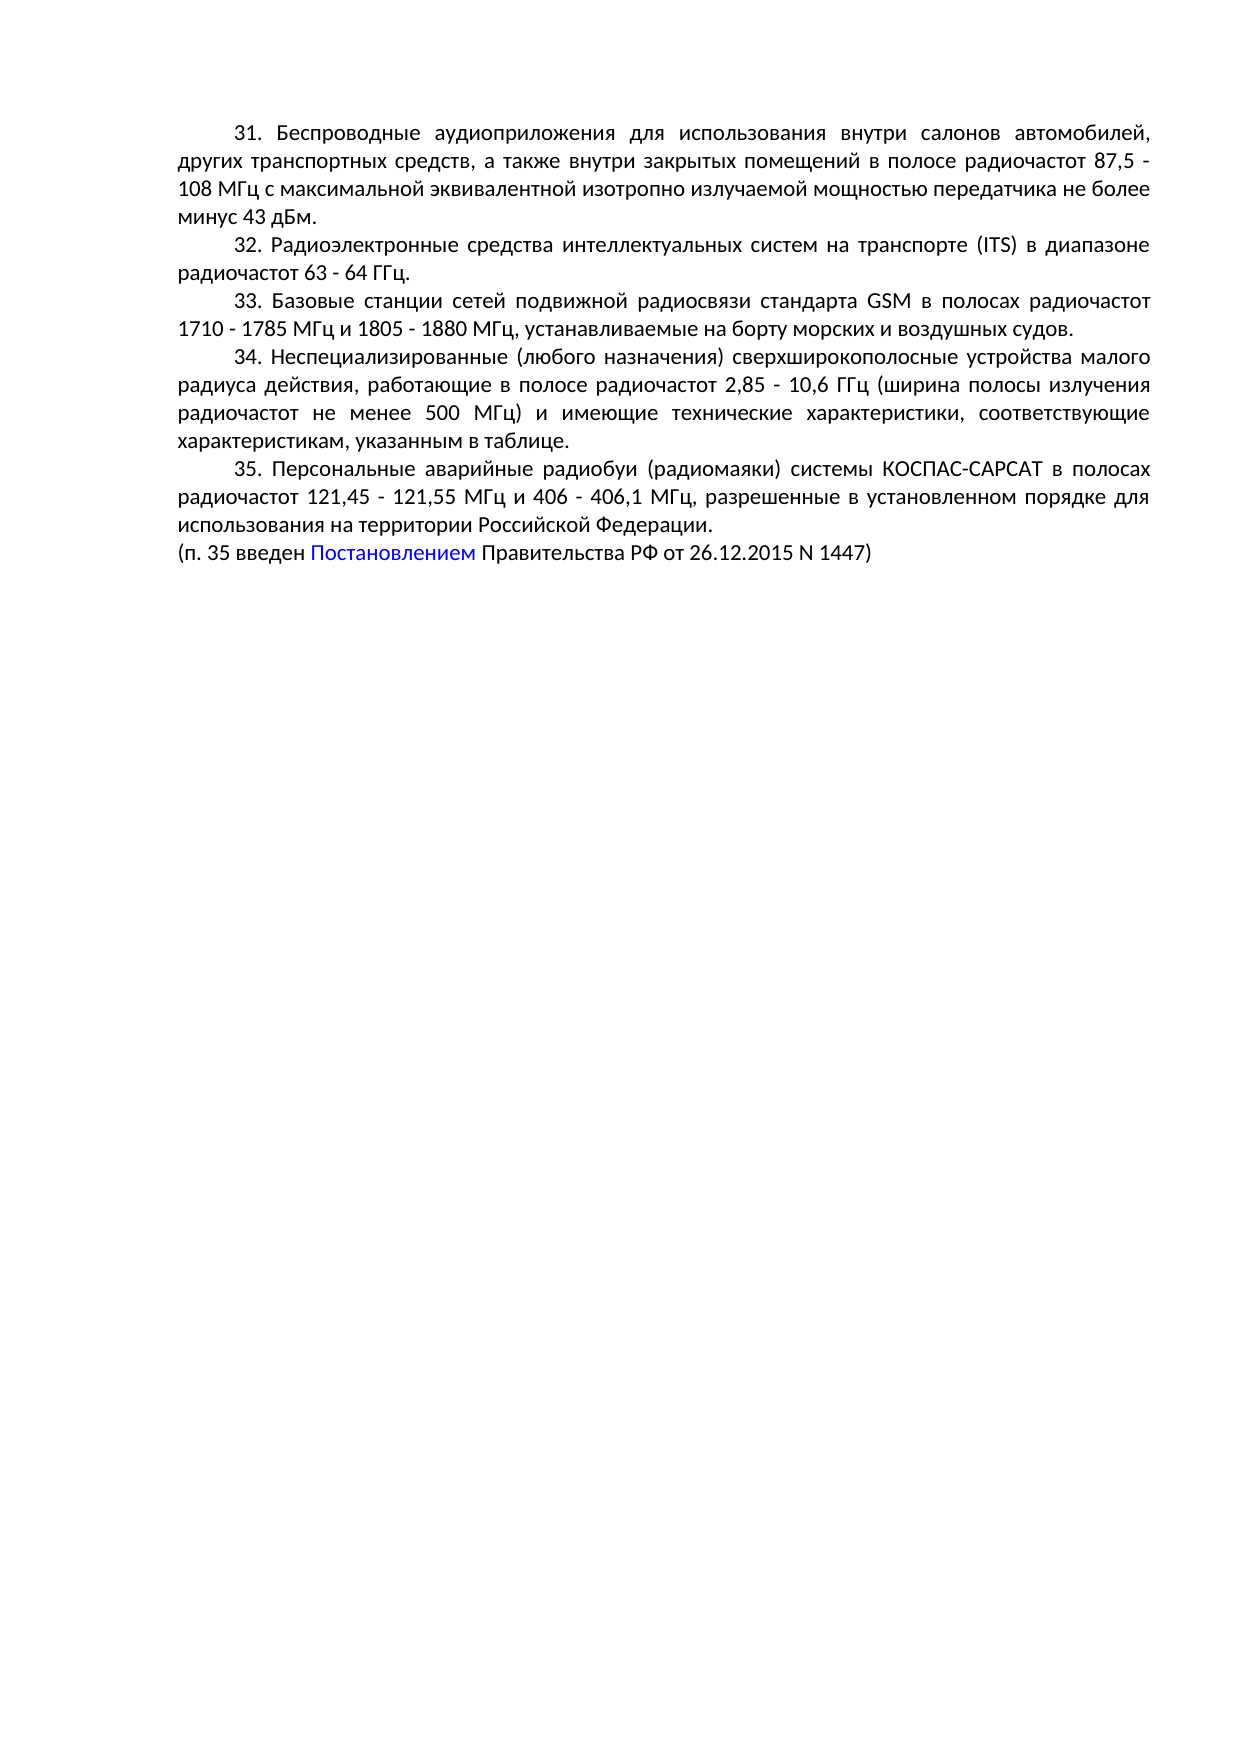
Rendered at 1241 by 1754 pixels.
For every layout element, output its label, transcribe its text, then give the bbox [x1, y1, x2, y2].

text 33. Базовые станции сетей подвижной радиосвязи стандарта GSM в полосах радиочастот 1710 - 1785 МГц и 1805 - 1880 МГц, устанавливаемые на борту морских и воздушных судов. [177, 286, 1152, 342]
text 31. Беспроводные аудиоприложения для использования внутри салонов автомобилей, других транспортных средств, а также внутри закрытых помещений в полосе радиочастот 87,5 - 108 МГц с максимальной эквивалентной изотропно излучаемой мощностью передатчика не более минус 43 дБм. [177, 118, 1152, 230]
text 32. Радиоэлектронные средства интеллектуальных систем на транспорте (ITS) в диапазоне радиочастот 63 - 64 ГГц. [177, 230, 1152, 286]
text 35. Персональные аварийные радиобуи (радиомаяки) системы КОСПАС-САРСАТ в полосах радиочастот 121,45 - 121,55 МГц и 406 - 406,1 МГц, разрешенные в установленном порядке для использования на территории Российской Федерации. [177, 454, 1152, 538]
text (п. 35 введен Постановлением Правительства РФ от 26.12.2015 N 1447) [177, 538, 1152, 566]
text 34. Неспециализированные (любого назначения) сверхширокополосные устройства малого радиуса действия, работающие в полосе радиочастот 2,85 - 10,6 ГГц (ширина полосы излучения радиочастот не менее 500 МГц) и имеющие технические характеристики, соответствующие характеристикам, указанным в таблице. [177, 342, 1152, 454]
